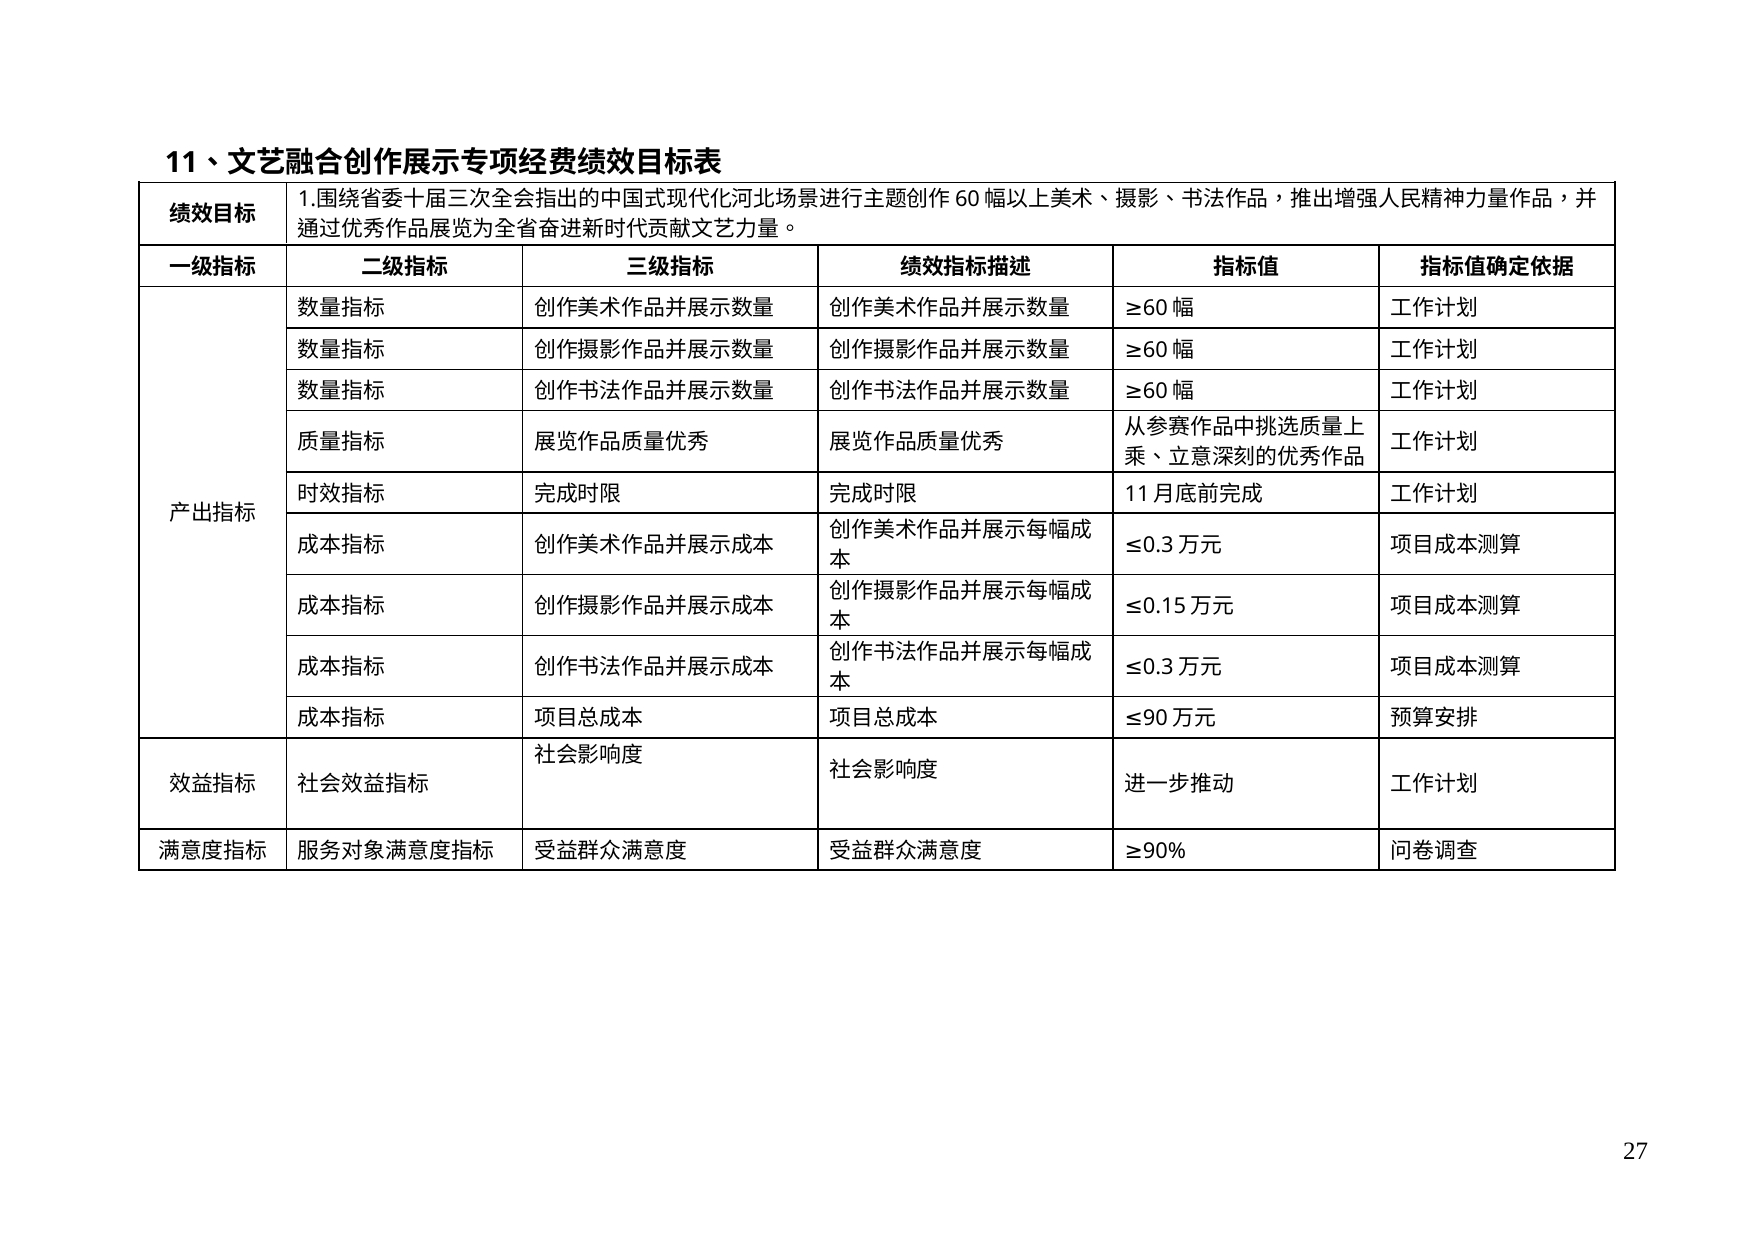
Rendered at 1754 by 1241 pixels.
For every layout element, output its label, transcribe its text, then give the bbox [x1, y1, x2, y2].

table_header 二级指标 [287, 246, 522, 286]
table_cell 创作摄影作品并展示每幅成本 [819, 575, 1112, 634]
table_header 绩效指标描述 [819, 246, 1112, 286]
table_header 指标值 [1114, 246, 1378, 286]
table_cell 创作摄影作品并展示数量 [523, 329, 817, 368]
table_cell 创作书法作品并展示数量 [523, 370, 817, 410]
table_cell 工作计划 [1380, 473, 1614, 512]
table_cell ≤0.3万元 [1114, 636, 1378, 696]
table_cell 创作书法作品并展示成本 [523, 636, 817, 696]
table_cell 问卷调查 [1380, 830, 1614, 869]
table_cell 工作计划 [1380, 287, 1614, 327]
table_header 1.围绕省委十届三次全会指出的中国式现代化河北场景进行主题创作60幅以上美术、摄影、书法作品，推出增强人民精神力量作品，并通过优秀作品展览为全省奋进新时代贡献文艺力量。 [287, 183, 1614, 243]
table_header 三级指标 [523, 246, 817, 286]
table_cell 项目成本测算 [1380, 636, 1614, 696]
table_cell ≤0.15万元 [1114, 575, 1378, 634]
table_cell 创作美术作品并展示数量 [523, 287, 817, 327]
table_cell 创作摄影作品并展示成本 [523, 575, 817, 634]
text 11、文艺融合创作展示专项经费绩效目标表 [106, 142, 1648, 181]
table_cell 创作摄影作品并展示数量 [819, 329, 1112, 368]
table_cell 工作计划 [1380, 739, 1614, 828]
table_cell ≥90% [1114, 830, 1378, 869]
table_cell 项目成本测算 [1380, 514, 1614, 573]
table_cell ≤90万元 [1114, 697, 1378, 737]
table_cell 完成时限 [523, 473, 817, 512]
table_cell 工作计划 [1380, 329, 1614, 368]
table_cell 产出指标 [140, 287, 286, 737]
table_cell 社会影响度 [523, 739, 817, 828]
table_cell 11月底前完成 [1114, 473, 1378, 512]
table_cell 展览作品质量优秀 [523, 411, 817, 471]
table_cell 进一步推动 [1114, 739, 1378, 828]
table_cell 成本指标 [287, 575, 522, 634]
table_cell 成本指标 [287, 514, 522, 573]
table_cell 从参赛作品中挑选质量上乘、立意深刻的优秀作品 [1114, 411, 1378, 471]
table_cell 质量指标 [287, 411, 522, 471]
table_cell 项目总成本 [523, 697, 817, 737]
table_cell 成本指标 [287, 636, 522, 696]
table_cell 创作书法作品并展示每幅成本 [819, 636, 1112, 696]
table_cell 满意度指标 [140, 830, 286, 869]
table_cell ≥60幅 [1114, 370, 1378, 410]
table_cell 时效指标 [287, 473, 522, 512]
table_header 绩效目标 [140, 183, 286, 243]
table_cell 工作计划 [1380, 370, 1614, 410]
table_header 一级指标 [140, 246, 286, 286]
table_cell 服务对象满意度指标 [287, 830, 522, 869]
table_cell 社会影响度 [819, 739, 1112, 828]
table_cell ≥60幅 [1114, 287, 1378, 327]
table_cell 创作美术作品并展示成本 [523, 514, 817, 573]
table_cell 数量指标 [287, 329, 522, 368]
table_cell 受益群众满意度 [819, 830, 1112, 869]
table_cell 创作美术作品并展示数量 [819, 287, 1112, 327]
table_cell 效益指标 [140, 739, 286, 828]
table_cell ≥60幅 [1114, 329, 1378, 368]
table_cell 项目成本测算 [1380, 575, 1614, 634]
table_cell 数量指标 [287, 287, 522, 327]
table_cell ≤0.3万元 [1114, 514, 1378, 573]
table_cell 受益群众满意度 [523, 830, 817, 869]
table_cell 预算安排 [1380, 697, 1614, 737]
table_cell 工作计划 [1380, 411, 1614, 471]
table_cell 创作美术作品并展示每幅成本 [819, 514, 1112, 573]
table_cell 项目总成本 [819, 697, 1112, 737]
table_cell 成本指标 [287, 697, 522, 737]
table_header 指标值确定依据 [1380, 246, 1614, 286]
table_cell 社会效益指标 [287, 739, 522, 828]
table_cell 完成时限 [819, 473, 1112, 512]
table_cell 展览作品质量优秀 [819, 411, 1112, 471]
table_cell 创作书法作品并展示数量 [819, 370, 1112, 410]
table_cell 数量指标 [287, 370, 522, 410]
